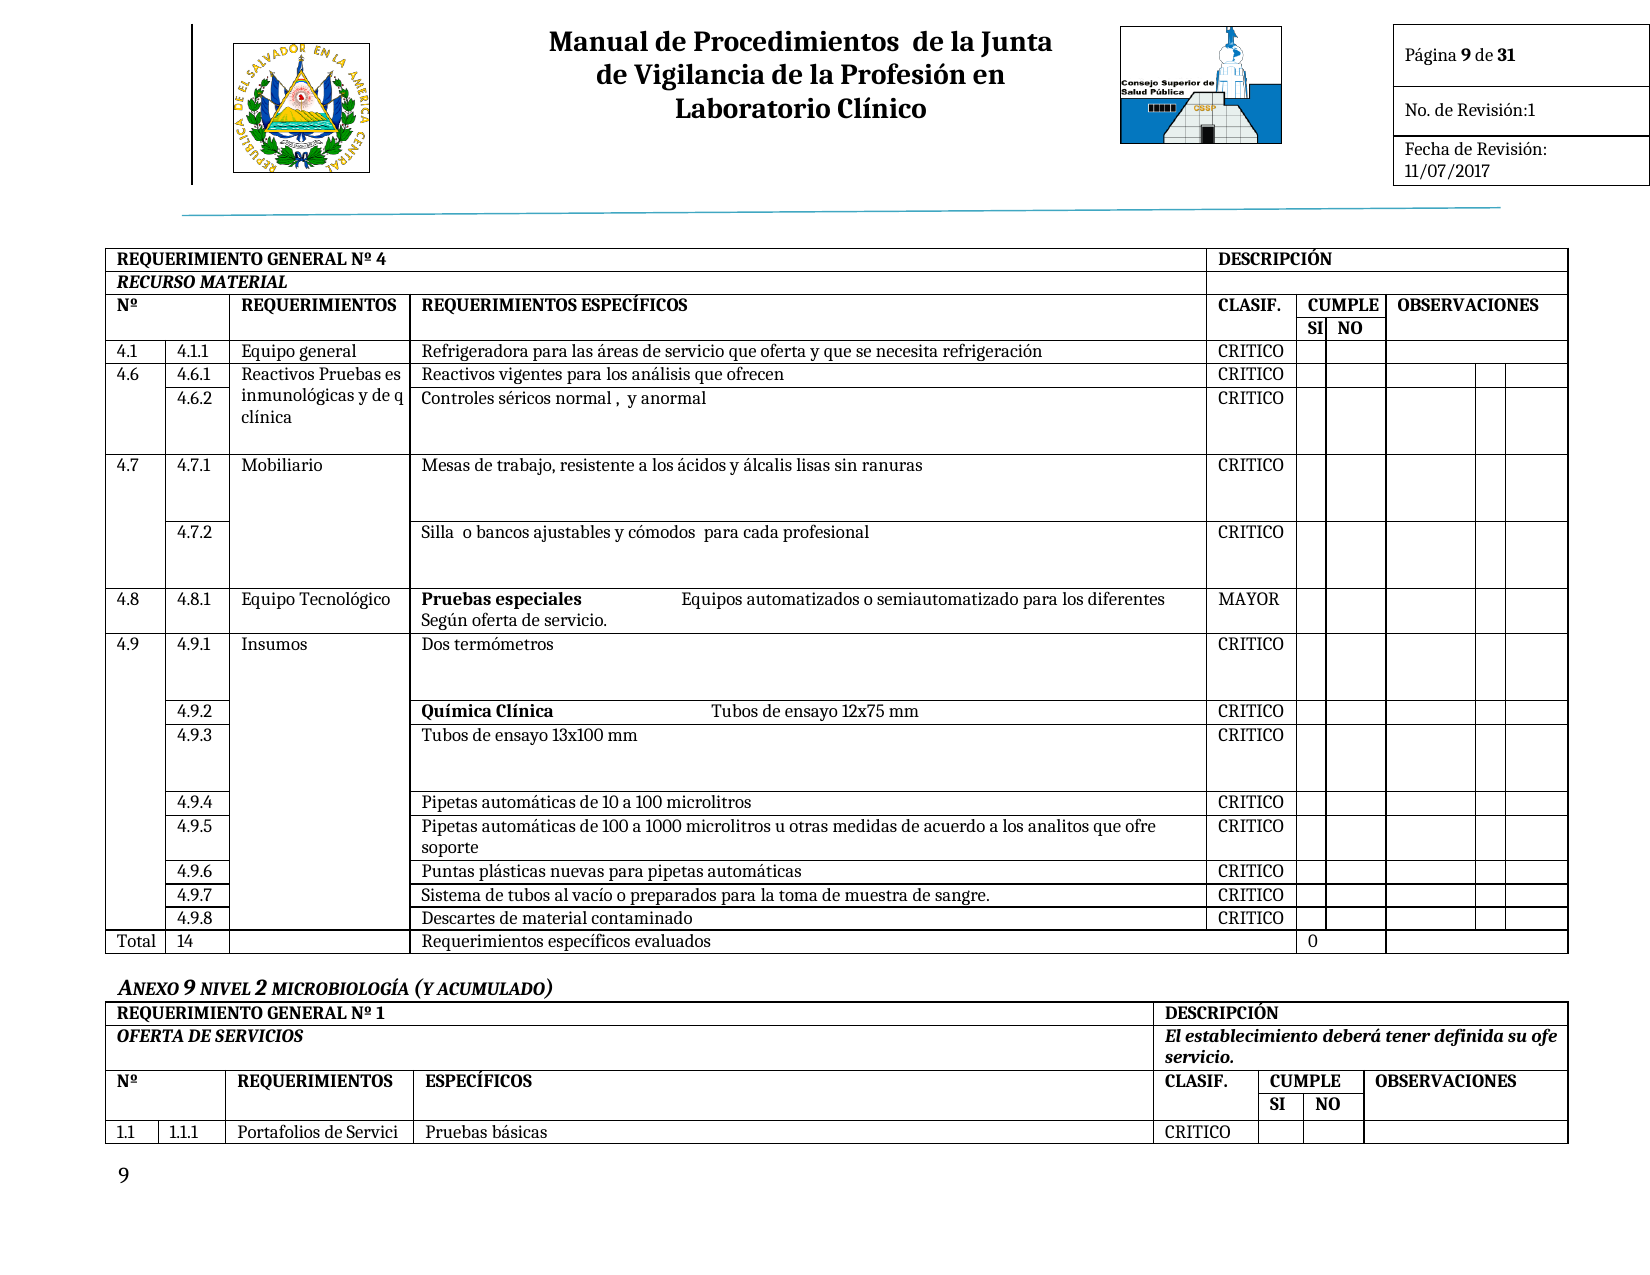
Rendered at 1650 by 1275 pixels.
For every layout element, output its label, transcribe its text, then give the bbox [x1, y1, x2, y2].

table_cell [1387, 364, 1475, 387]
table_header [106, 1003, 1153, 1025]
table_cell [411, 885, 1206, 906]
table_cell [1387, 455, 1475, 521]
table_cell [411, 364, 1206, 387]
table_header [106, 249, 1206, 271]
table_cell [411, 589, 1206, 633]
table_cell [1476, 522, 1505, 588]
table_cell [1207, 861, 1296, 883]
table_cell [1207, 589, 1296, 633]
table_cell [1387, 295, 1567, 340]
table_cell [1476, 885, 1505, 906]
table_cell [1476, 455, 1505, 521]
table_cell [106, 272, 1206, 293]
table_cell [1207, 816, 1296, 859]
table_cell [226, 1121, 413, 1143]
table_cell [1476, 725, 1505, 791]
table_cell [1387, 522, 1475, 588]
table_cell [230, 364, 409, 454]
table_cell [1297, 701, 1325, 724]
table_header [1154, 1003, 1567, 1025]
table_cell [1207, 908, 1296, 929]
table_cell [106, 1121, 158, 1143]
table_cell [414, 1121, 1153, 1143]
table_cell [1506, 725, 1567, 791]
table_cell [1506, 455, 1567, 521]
text ANEXO 9 NIVEL 2 MICROBIOLOGÍA (Y ACUMULADO) [118, 974, 1558, 999]
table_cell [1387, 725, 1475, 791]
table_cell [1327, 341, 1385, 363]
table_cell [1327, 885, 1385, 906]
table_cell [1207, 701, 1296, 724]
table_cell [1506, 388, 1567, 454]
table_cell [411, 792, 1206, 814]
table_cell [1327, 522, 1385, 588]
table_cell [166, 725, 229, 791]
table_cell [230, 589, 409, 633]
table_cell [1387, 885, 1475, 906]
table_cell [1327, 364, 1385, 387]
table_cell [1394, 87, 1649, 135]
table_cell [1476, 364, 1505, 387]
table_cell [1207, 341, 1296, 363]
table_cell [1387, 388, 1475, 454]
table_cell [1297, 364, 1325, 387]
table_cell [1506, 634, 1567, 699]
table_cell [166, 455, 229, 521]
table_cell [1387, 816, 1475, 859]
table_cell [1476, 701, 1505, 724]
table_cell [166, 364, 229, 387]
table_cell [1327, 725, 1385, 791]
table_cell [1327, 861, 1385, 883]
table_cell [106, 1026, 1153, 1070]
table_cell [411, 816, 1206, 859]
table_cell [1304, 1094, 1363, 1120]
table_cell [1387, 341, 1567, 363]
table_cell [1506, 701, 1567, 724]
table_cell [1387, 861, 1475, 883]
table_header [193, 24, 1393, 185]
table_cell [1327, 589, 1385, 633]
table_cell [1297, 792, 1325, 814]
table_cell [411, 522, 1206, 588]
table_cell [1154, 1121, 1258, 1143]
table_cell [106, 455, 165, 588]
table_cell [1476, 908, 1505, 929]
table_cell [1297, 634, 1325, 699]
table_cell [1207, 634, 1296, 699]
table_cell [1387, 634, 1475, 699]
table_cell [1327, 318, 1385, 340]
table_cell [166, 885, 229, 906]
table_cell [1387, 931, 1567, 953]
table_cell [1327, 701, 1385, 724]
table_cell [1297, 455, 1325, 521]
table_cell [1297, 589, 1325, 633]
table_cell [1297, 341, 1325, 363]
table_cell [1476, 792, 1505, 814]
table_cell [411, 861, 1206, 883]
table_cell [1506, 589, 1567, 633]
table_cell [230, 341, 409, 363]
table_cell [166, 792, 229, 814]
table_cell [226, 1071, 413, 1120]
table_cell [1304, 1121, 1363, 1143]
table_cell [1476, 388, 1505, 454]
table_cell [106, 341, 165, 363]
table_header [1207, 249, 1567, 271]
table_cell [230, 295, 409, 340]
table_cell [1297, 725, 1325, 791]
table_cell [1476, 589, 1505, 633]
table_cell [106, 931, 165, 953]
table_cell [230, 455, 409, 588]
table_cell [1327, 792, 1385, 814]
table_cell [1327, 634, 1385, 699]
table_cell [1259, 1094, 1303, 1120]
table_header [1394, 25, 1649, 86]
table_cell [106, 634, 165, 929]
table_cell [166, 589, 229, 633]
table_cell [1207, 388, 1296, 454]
text 9 [118, 1163, 1558, 1189]
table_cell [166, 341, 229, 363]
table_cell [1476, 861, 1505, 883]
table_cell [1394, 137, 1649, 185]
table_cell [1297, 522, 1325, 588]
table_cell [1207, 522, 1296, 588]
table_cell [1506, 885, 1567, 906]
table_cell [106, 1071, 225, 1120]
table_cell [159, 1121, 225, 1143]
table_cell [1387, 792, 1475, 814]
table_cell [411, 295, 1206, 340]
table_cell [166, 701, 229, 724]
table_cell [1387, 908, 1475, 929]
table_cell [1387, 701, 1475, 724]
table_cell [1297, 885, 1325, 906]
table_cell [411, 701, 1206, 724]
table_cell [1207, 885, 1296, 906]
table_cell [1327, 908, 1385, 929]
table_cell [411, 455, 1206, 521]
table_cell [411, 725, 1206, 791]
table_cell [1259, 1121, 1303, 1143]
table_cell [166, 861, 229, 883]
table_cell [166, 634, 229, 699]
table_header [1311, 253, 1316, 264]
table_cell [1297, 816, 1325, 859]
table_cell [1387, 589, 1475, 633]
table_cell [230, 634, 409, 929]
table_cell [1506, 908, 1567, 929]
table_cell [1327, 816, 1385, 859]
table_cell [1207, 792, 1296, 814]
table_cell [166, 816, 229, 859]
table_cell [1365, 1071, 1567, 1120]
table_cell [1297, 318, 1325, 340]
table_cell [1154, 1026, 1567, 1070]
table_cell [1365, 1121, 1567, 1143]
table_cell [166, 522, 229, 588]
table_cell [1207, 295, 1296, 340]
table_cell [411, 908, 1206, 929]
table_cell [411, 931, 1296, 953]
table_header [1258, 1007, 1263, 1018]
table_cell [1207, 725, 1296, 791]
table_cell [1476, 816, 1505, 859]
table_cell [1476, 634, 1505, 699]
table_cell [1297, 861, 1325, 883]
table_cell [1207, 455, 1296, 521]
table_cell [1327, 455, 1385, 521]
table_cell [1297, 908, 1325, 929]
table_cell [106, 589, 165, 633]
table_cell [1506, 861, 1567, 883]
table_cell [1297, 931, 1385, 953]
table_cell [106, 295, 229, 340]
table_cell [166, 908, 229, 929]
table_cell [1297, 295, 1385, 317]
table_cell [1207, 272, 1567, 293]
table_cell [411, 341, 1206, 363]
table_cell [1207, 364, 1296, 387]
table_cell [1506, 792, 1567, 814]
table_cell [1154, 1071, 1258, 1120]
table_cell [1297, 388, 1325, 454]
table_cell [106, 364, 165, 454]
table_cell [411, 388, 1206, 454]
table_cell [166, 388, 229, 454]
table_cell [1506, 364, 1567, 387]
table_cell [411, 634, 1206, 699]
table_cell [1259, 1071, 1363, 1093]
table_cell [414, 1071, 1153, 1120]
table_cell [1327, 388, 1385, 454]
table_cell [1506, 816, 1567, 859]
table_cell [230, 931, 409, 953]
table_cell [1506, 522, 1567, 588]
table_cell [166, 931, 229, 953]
